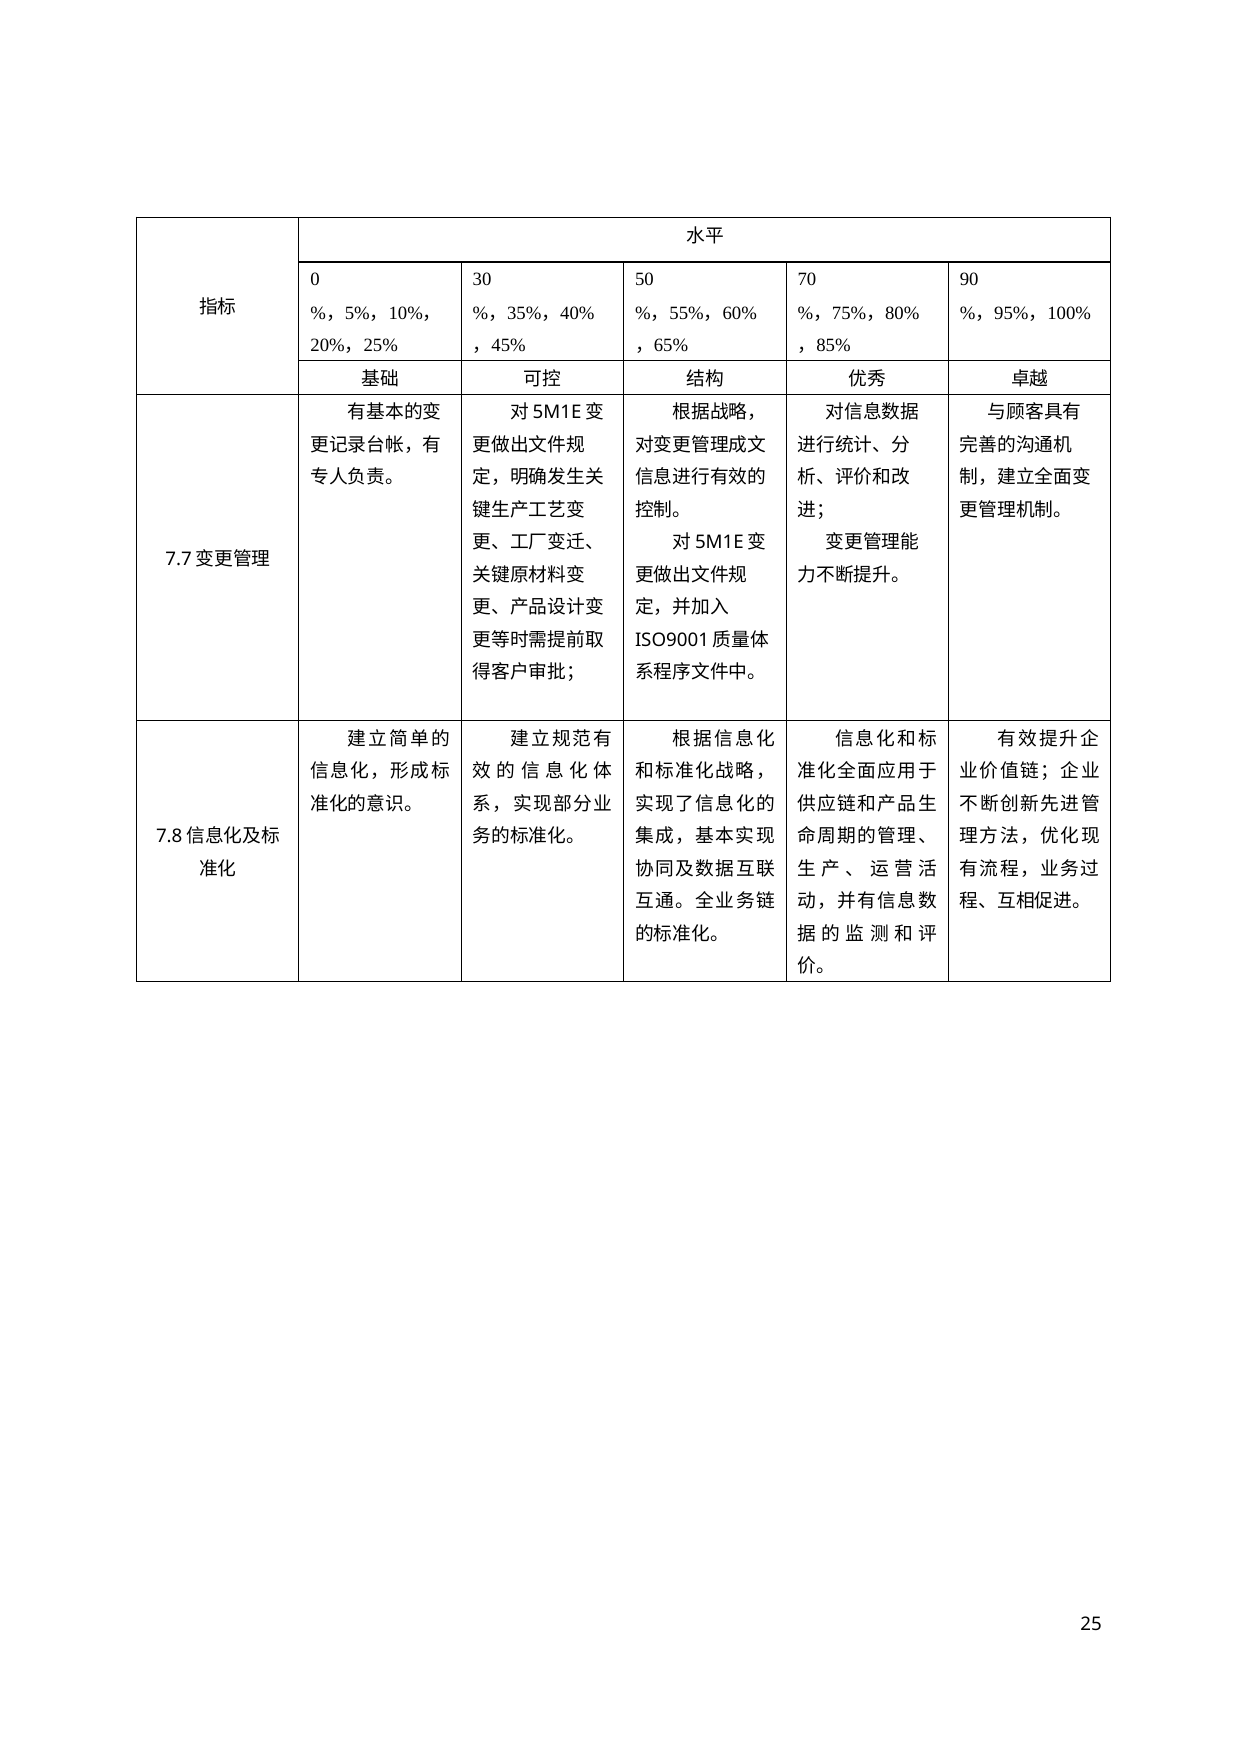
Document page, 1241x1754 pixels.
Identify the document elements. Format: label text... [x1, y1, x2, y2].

table_cell 建立规范有效的信息化体系，实现部分业务的标准化。 [462, 721, 623, 981]
table_cell 90%，95%，100% [949, 263, 1110, 360]
table_cell 0%，5%，10%，20%，25% [299, 263, 461, 360]
table_cell 对信息数据进行统计、分析、评价和改进； 变更管理能力不断提升。 [787, 395, 948, 719]
table_header 水平 [299, 218, 1110, 261]
table_cell 根据信息化和标准化战略，实现了信息化的集成，基本实现协同及数据互联互通。全业务链的标准化。 [624, 721, 786, 981]
table_cell 信息化和标准化全面应用于供应链和产品生命周期的管理、生产、运营活动，并有信息数据的监测和评价。 [787, 721, 948, 981]
table_cell 可控 [462, 361, 623, 393]
table_cell 30%，35%，40%，45% [462, 263, 623, 360]
table_cell 与顾客具有完善的沟通机制，建立全面变更管理机制。 [949, 395, 1110, 719]
table_cell 有基本的变更记录台帐，有专人负责。 [299, 395, 461, 719]
table_cell 优秀 [787, 361, 948, 393]
table_cell 结构 [624, 361, 786, 393]
table_cell 卓越 [949, 361, 1110, 393]
table_cell 根据战略，对变更管理成文信息进行有效的控制。 对5M1E变更做出文件规定，并加入ISO9001质量体系程序文件中。 [624, 395, 786, 719]
table_cell 7.8信息化及标准化 [137, 721, 298, 981]
table_cell 基础 [299, 361, 461, 393]
table_cell 对5M1E变更做出文件规定，明确发生关键生产工艺变更、工厂变迁、关键原材料变更、产品设计变更等时需提前取得客户审批； [462, 395, 623, 719]
table_cell 有效提升企业价值链；企业不断创新先进管理方法，优化现有流程，业务过程、互相促进。 [949, 721, 1110, 981]
table_header 指标 [137, 218, 298, 393]
table_cell 建立简单的信息化，形成标准化的意识。 [299, 721, 461, 981]
table_cell 70%，75%，80%，85% [787, 263, 948, 360]
table_cell 7.7变更管理 [137, 395, 298, 719]
table_cell 50%，55%，60%，65% [624, 263, 786, 360]
